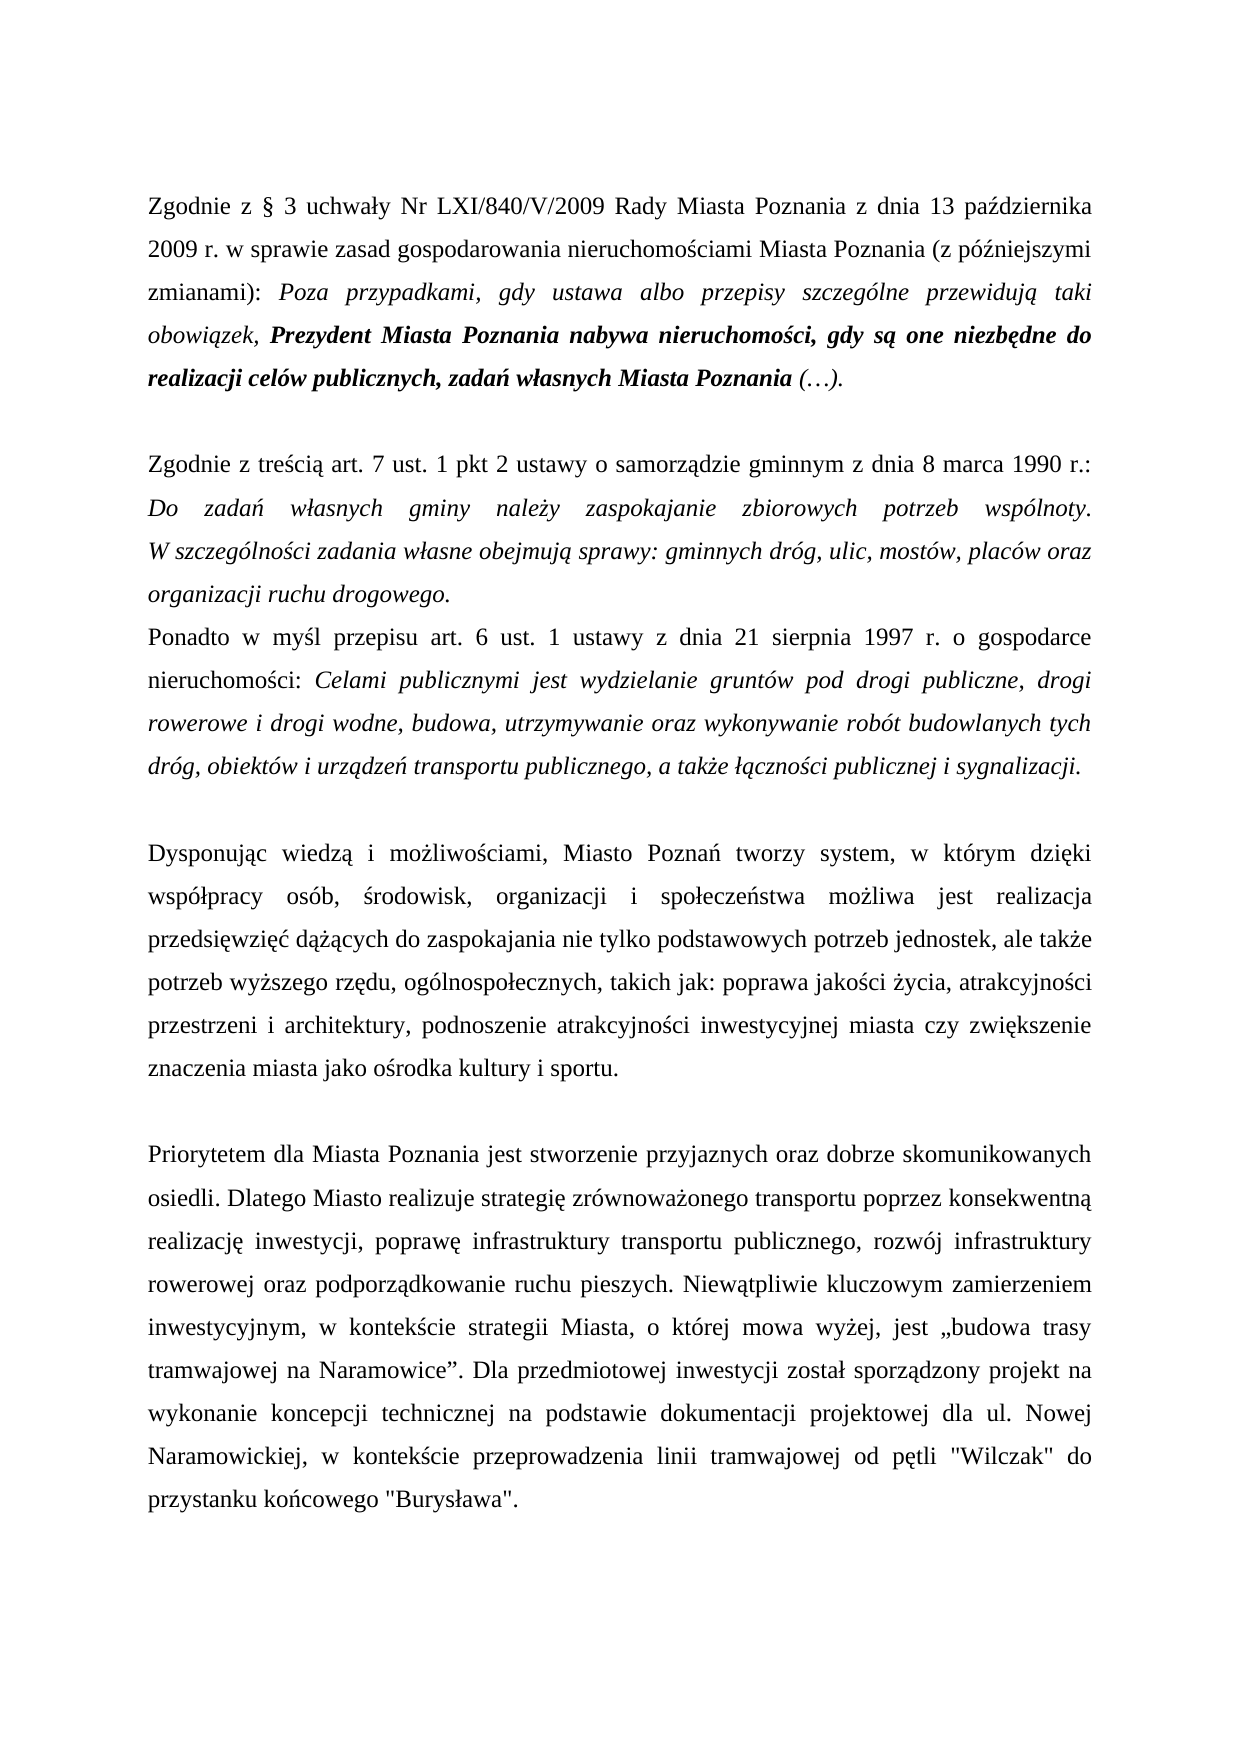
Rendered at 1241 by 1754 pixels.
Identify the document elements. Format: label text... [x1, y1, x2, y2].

text Zgodnie z § 3 uchwały Nr LXI/840/V/2009 Rady Miasta Poznania z dnia 13 października 2009 r. w sprawie zasad gospodarowania nieruchomościami Miasta Poznania (z późniejszymi zmianami): Poza przypadkami, gdy ustawa albo przepisy szczególne przewidują taki obowiązek, Prezydent Miasta Poznania nabywa nieruchomości, gdy są one niezbędne do realizacji celów publicznych, zadań własnych Miasta Poznania (…). [148, 191, 1093, 392]
text Zgodnie z treścią art. 7 ust. 1 pkt 2 ustawy o samorządzie gminnym z dnia 8 marca 1990 r.: Do zadań własnych gminy należy zaspokajanie zbiorowych potrzeb wspólnoty. W szczególności zadania własne obejmują sprawy: gminnych dróg, ulic, mostów, placów oraz organizacji ruchu drogowego. [148, 449, 1093, 608]
text Priorytetem dla Miasta Poznania jest stworzenie przyjaznych oraz dobrze skomunikowanych osiedli. Dlatego Miasto realizuje strategię zrównoważonego transportu poprzez konsekwentną realizację inwestycji, poprawę infrastruktury transportu publicznego, rozwój infrastruktury rowerowej oraz podporządkowanie ruchu pieszych. Niewątpliwie kluczowym zamierzeniem inwestycyjnym, w kontekście strategii Miasta, o której mowa wyżej, jest „budowa trasy tramwajowej na Naramowice”. Dla przedmiotowej inwestycji został sporządzony projekt na wykonanie koncepcji technicznej na podstawie dokumentacji projektowej dla ul. Nowej Naramowickiej, w kontekście przeprowadzenia linii tramwajowej od pętli "Wilczak" do przystanku końcowego "Burysława". [148, 1139, 1093, 1513]
text Dysponując wiedzą i możliwościami, Miasto Poznań tworzy system, w którym dzięki współpracy osób, środowisk, organizacji i społeczeństwa możliwa jest realizacja przedsięwzięć dążących do zaspokajania nie tylko podstawowych potrzeb jednostek, ale także potrzeb wyższego rzędu, ogólnospołecznych, takich jak: poprawa jakości życia, atrakcyjności przestrzeni i architektury, podnoszenie atrakcyjności inwestycyjnej miasta czy zwiększenie znaczenia miasta jako ośrodka kultury i sportu. [148, 838, 1093, 1082]
text Ponadto w myśl przepisu art. 6 ust. 1 ustawy z dnia 21 sierpnia 1997 r. o gospodarce nieruchomości: Celami publicznymi jest wydzielanie gruntów pod drogi publiczne, drogi rowerowe i drogi wodne, budowa, utrzymywanie oraz wykonywanie robót budowlanych tych dróg, obiektów i urządzeń transportu publicznego, a także łączności publicznej i sygnalizacji. [148, 622, 1093, 780]
